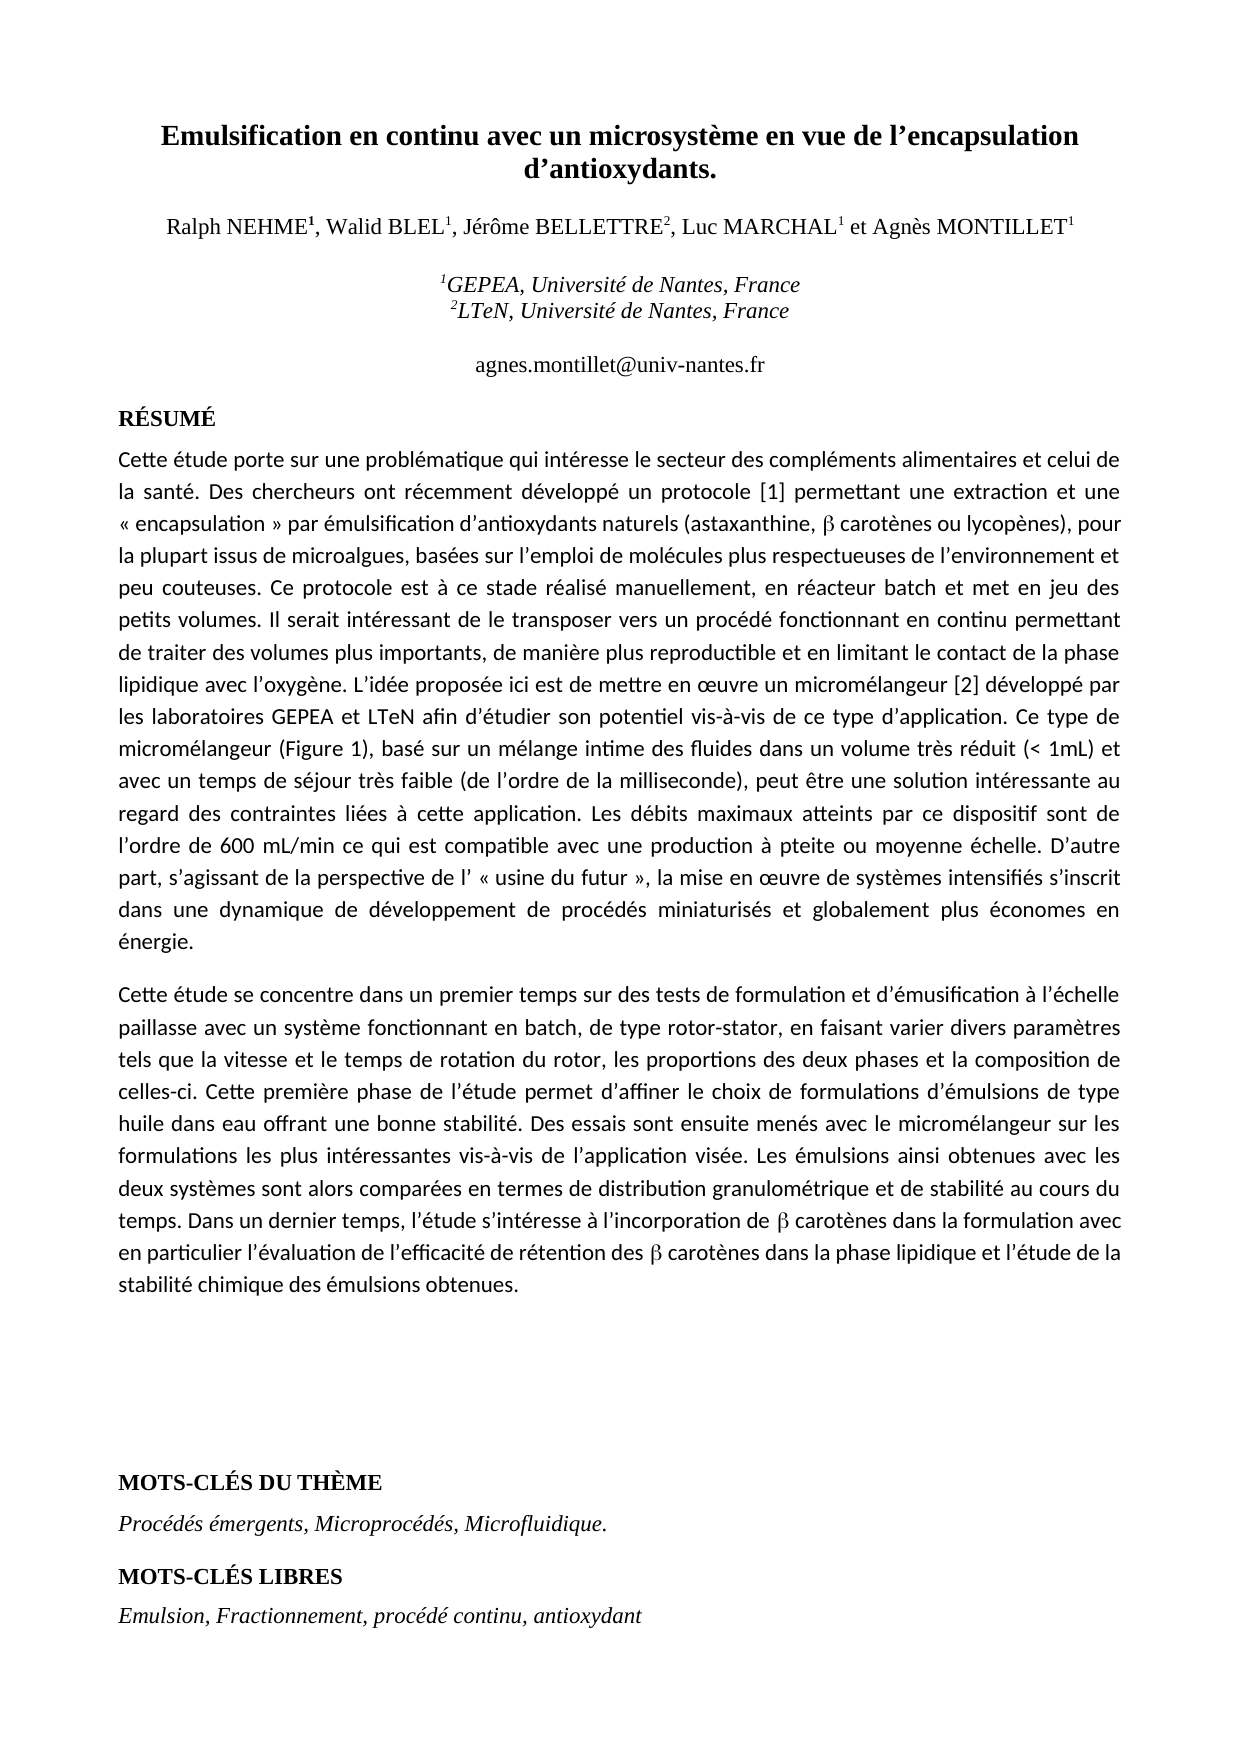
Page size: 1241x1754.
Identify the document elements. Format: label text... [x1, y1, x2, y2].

text Emulsion, Fractionnement, procédé continu, antioxydant [118, 1602, 1122, 1629]
subtitle Mots-clés du thème [118, 1469, 1122, 1496]
text agnes.montillet@univ-nantes.fr [118, 351, 1122, 377]
text 1GEPEA, Université de Nantes, France [118, 271, 1122, 297]
text Emulsification en continu avec un microsystème en vue de l’encapsulation d’antioxydants. [118, 118, 1122, 185]
text Cette étude porte sur une problématique qui intéresse le secteur des compléments alimentaires et celui de la santé. Des chercheurs ont récemment développé un protocole [1] permettant une extraction et une « encapsulation » par émulsification d’antioxydants naturels (astaxanthine, carotènes ou lycopènes), pour la plupart issus de microalgues, basées sur l’emploi de molécules plus respectueuses de l’environnement et peu couteuses. Ce protocole est à ce stade réalisé manuellement, en réacteur batch et met en jeu des petits volumes. Il serait intéressant de le transposer vers un procédé fonctionnant en continu permettant de traiter des volumes plus importants, de manière plus reproductible et en limitant le contact de la phase lipidique avec l’oxygène. L’idée proposée ici est de mettre en œuvre un micromélangeur [2] développé par les laboratoires GEPEA et LTeN afin d’étudier son potentiel vis-à-vis de ce type d’application. Ce type de micromélangeur (Figure 1), basé sur un mélange intime des fluides dans un volume très réduit (< 1mL) et avec un temps de séjour très faible (de l’ordre de la milliseconde), peut être une solution intéressante au regard des contraintes liées à cette application. Les débits maximaux atteints par ce dispositif sont de l’ordre de 600 mL/min ce qui est compatible avec une production à pteite ou moyenne échelle. D’autre part, s’agissant de la perspective de l’ « usine du futur », la mise en œuvre de systèmes intensifiés s’inscrit dans une dynamique de développement de procédés miniaturisés et globalement plus économes en énergie. [118, 445, 1122, 956]
text Ralph NEHME1, Walid BLEL1, Jérôme BELLETTRE2, Luc MARCHAL1 et Agnès MONTILLET1 [118, 213, 1122, 239]
subtitle Résumé [118, 405, 1122, 432]
text Mots-clés libres [118, 1563, 1122, 1589]
text Cette étude se concentre dans un premier temps sur des tests de formulation et d’émusification à l’échelle paillasse avec un système fonctionnant en batch, de type rotor-stator, en faisant varier divers paramètres tels que la vitesse et le temps de rotation du rotor, les proportions des deux phases et la composition de celles-ci. Cette première phase de l’étude permet d’affiner le choix de formulations d’émulsions de type huile dans eau offrant une bonne stabilité. Des essais sont ensuite menés avec le micromélangeur sur les formulations les plus intéressantes vis-à-vis de l’application visée. Les émulsions ainsi obtenues avec les deux systèmes sont alors comparées en termes de distribution granulométrique et de stabilité au cours du temps. Dans un dernier temps, l’étude s’intéresse à l’incorporation de carotènes dans la formulation avec en particulier l’évaluation de l’efficacité de rétention des carotènes dans la phase lipidique et l’étude de la stabilité chimique des émulsions obtenues. [118, 981, 1122, 1298]
text Procédés émergents, Microprocédés, Microfluidique. [118, 1510, 1122, 1537]
text 2LTeN, Université de Nantes, France [118, 297, 1122, 323]
